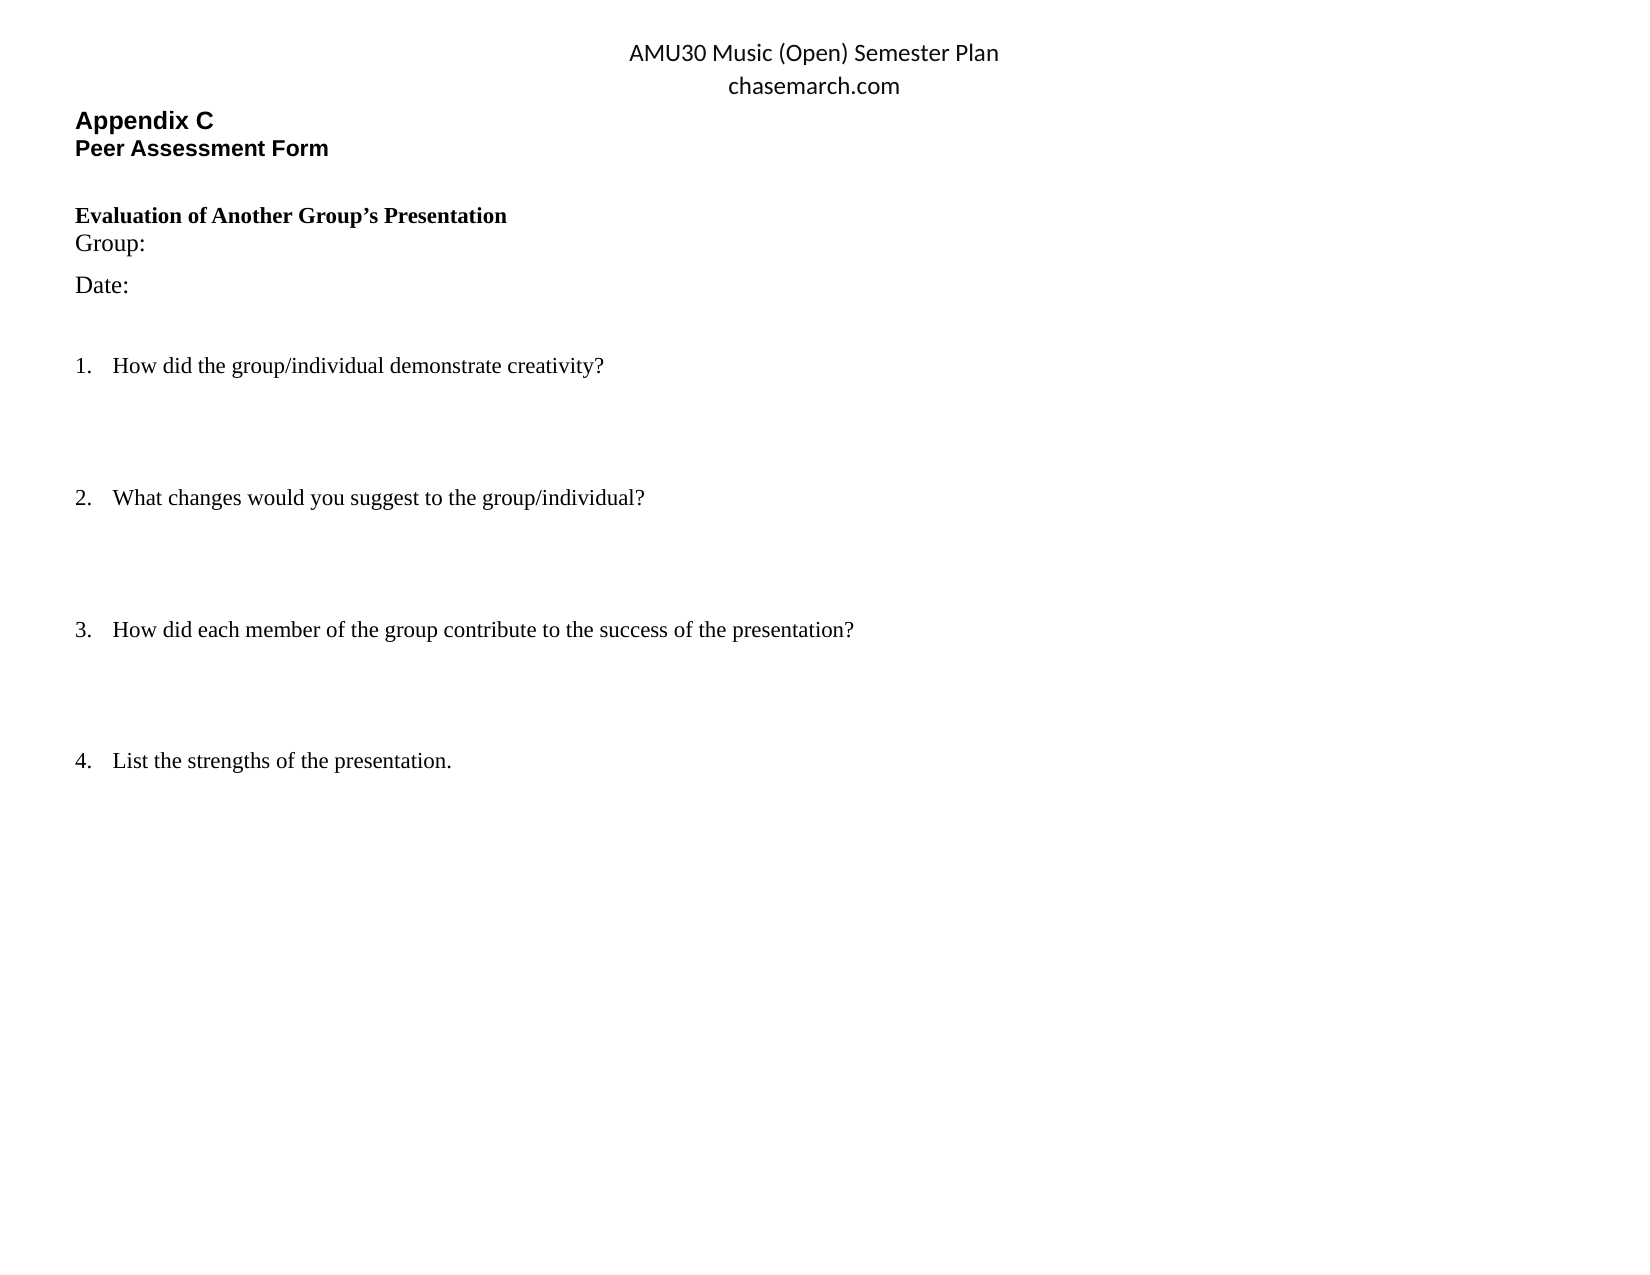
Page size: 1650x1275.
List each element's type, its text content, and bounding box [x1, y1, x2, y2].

text 3. How did each member of the group contribute to the success of the presentation? [75, 616, 1575, 642]
text 4. List the strengths of the presentation. [75, 748, 1575, 774]
text 1. How did the group/individual demonstrate creativity? [75, 352, 1575, 379]
text Group: [75, 228, 1575, 257]
text Date: [75, 270, 1575, 298]
subtitle Peer Assessment Form [75, 134, 1575, 161]
text Evaluation of Another Group’s Presentation [75, 202, 1575, 228]
subtitle Appendix C [75, 106, 1575, 134]
text 2. What changes would you suggest to the group/individual? [75, 484, 1575, 510]
